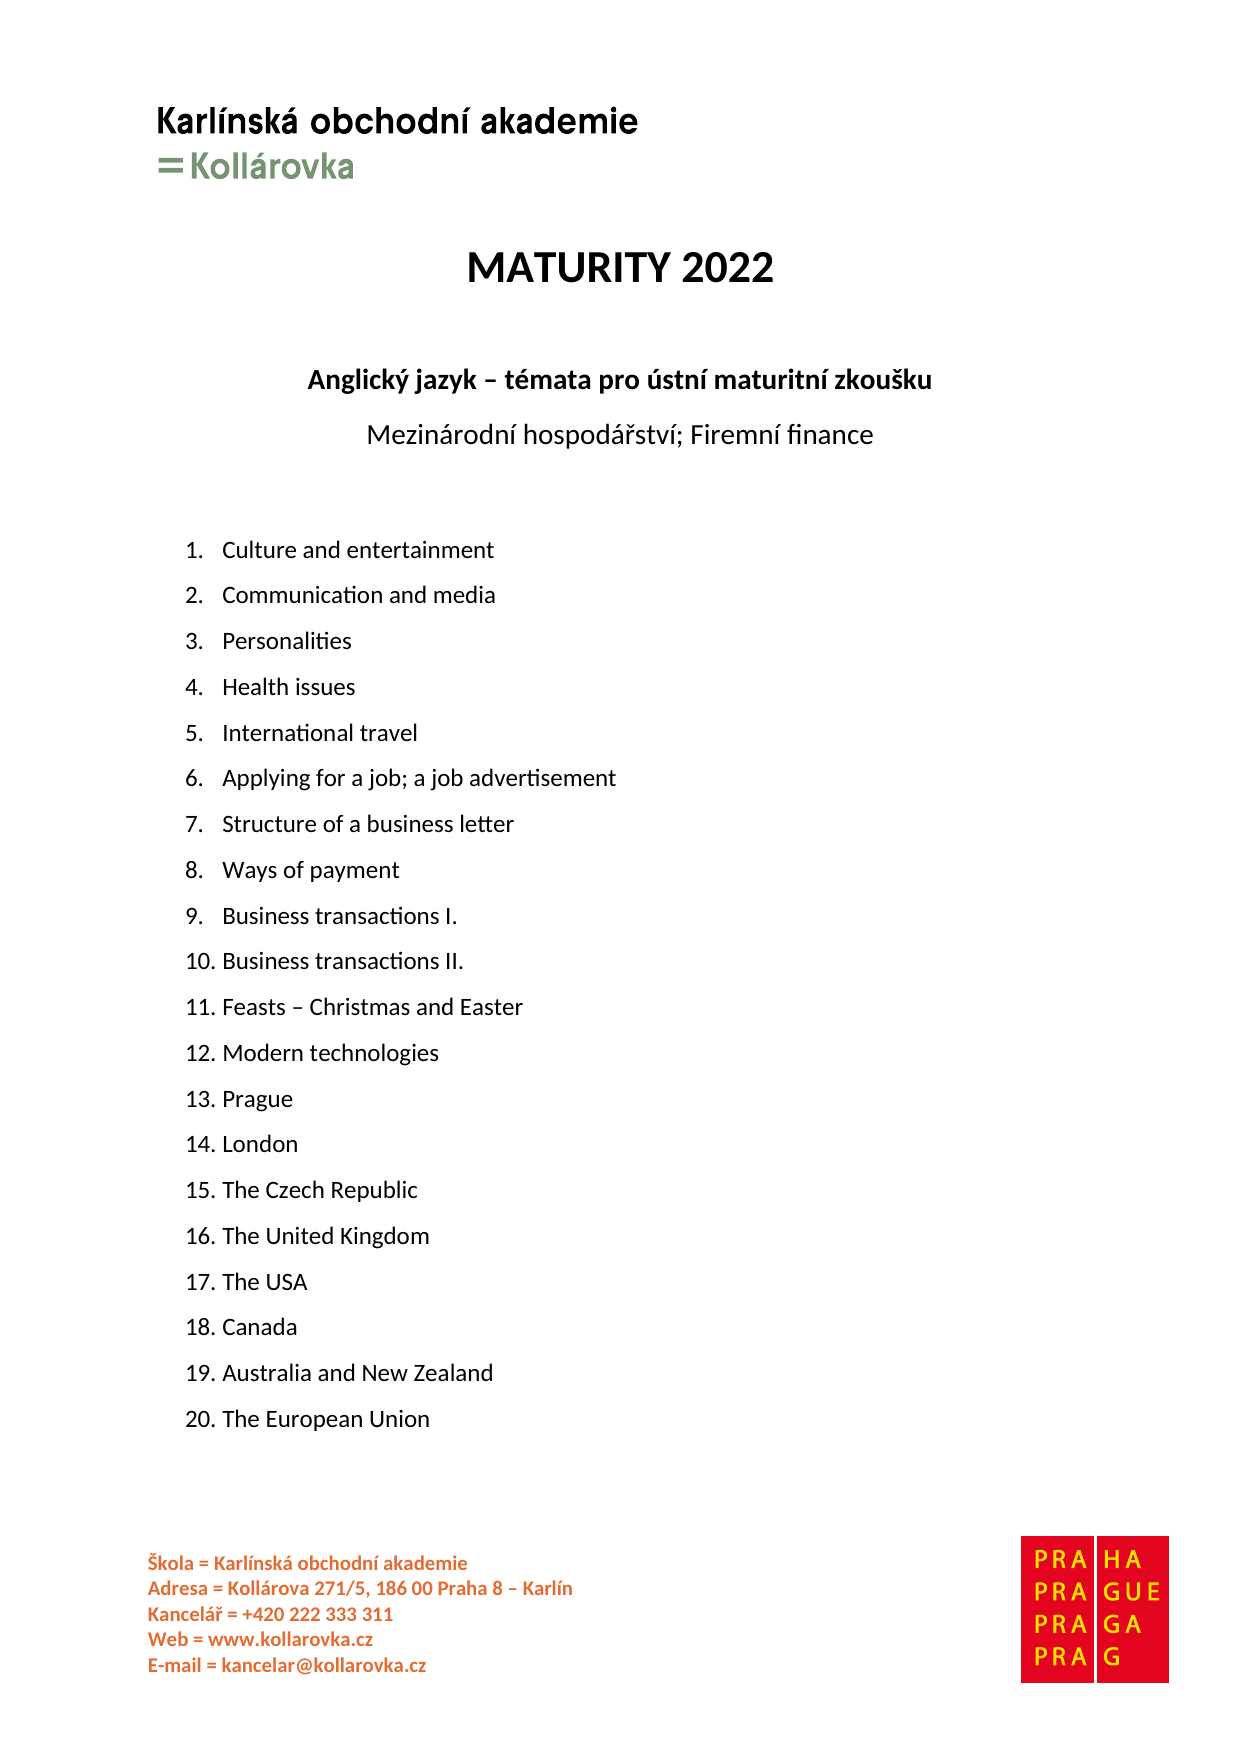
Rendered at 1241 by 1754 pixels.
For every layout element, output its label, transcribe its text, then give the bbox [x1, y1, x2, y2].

text Mezinárodní hospodářství; Firemní finance [148, 416, 1093, 452]
list The European Union [185, 1403, 1093, 1433]
list Business transactions I. [185, 900, 1093, 930]
list Applying for a job; a job advertisement [185, 763, 1093, 793]
list Business transactions II. [185, 946, 1093, 976]
text Anglický jazyk – témata pro ústní maturitní zkoušku [148, 361, 1093, 397]
list London [185, 1128, 1093, 1159]
list Personalities [185, 625, 1093, 656]
list Feasts – Christmas and Easter [185, 991, 1093, 1022]
list Modern technologies [185, 1037, 1093, 1067]
list International travel [185, 717, 1093, 747]
list Australia and New Zealand [185, 1357, 1093, 1388]
list Structure of a business letter [185, 808, 1093, 839]
list The USA [185, 1266, 1093, 1296]
list Prague [185, 1083, 1093, 1113]
list Ways of payment [185, 854, 1093, 884]
list Communication and media [185, 580, 1093, 610]
text MATURITY 2022 [148, 237, 1093, 293]
list The United Kingdom [185, 1220, 1093, 1250]
list Health issues [185, 671, 1093, 702]
list The Czech Republic [185, 1174, 1093, 1205]
list Culture and entertainment [185, 534, 1093, 564]
list Canada [185, 1311, 1093, 1342]
